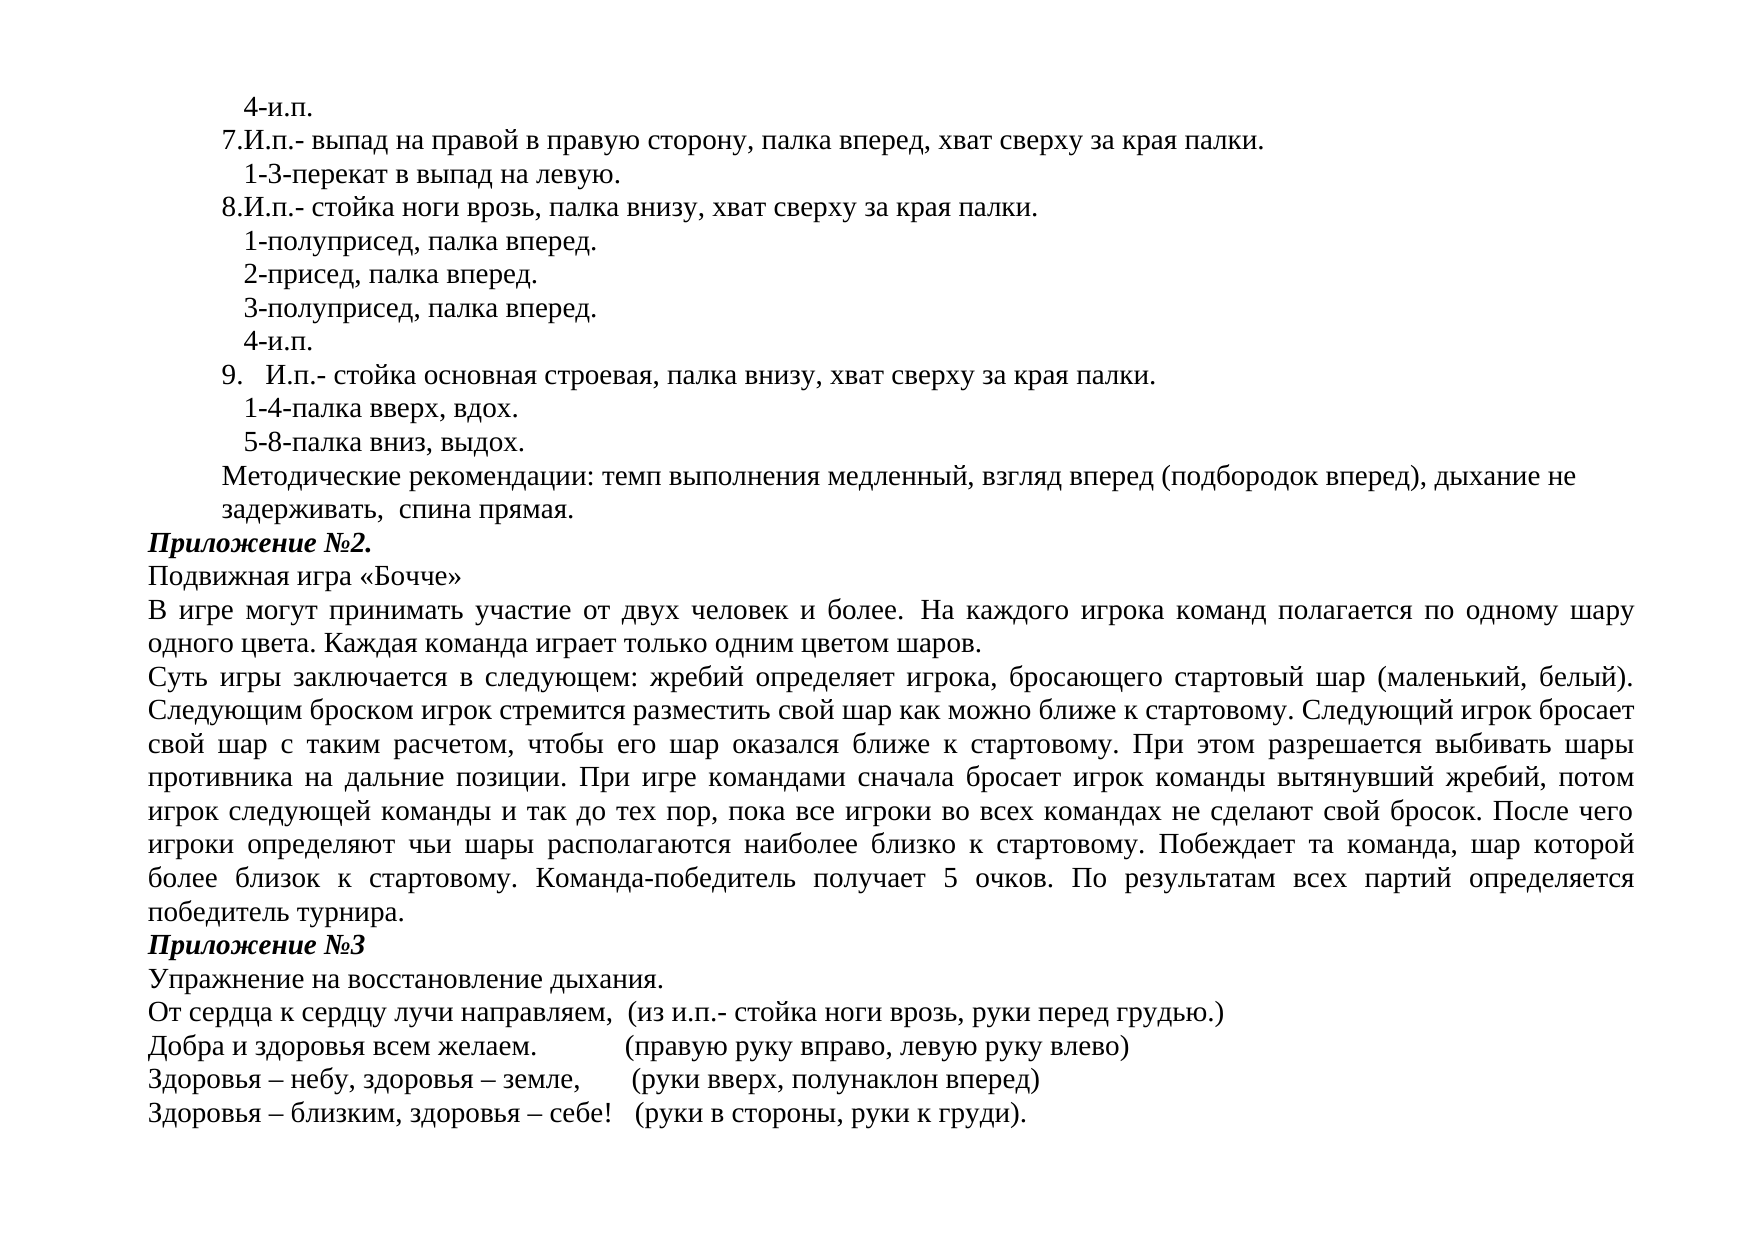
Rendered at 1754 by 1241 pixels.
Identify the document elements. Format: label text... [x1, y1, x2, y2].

text 4-и.п. [148, 323, 1636, 357]
text Методические рекомендации: темп выполнения медленный, взгляд вперед (подбородок вперед), дыхание не [148, 458, 1636, 491]
text Упражнение на восстановление дыхания. [148, 961, 1636, 994]
text задерживать, спина прямая. [148, 491, 1636, 525]
text В игре могут принимать участие от двух человек и более. На каждого игрока команд полагается по одному шару одного цвета. Каждая команда играет только одним цветом шаров. [148, 592, 1636, 659]
text Здоровья – близким, здоровья – себе! (руки в стороны, руки к груди). [148, 1095, 1636, 1128]
text 4-и.п. [148, 89, 1636, 122]
text 8.И.п.- стойка ноги врозь, палка внизу, хват сверху за края палки. [148, 189, 1636, 223]
text 9. И.п.- стойка основная строевая, палка внизу, хват сверху за края палки. [148, 357, 1636, 391]
text 1-4-палка вверх, вдох. [148, 391, 1636, 424]
text 3-полуприсед, палка вперед. [148, 290, 1636, 323]
text Подвижная игра «Бочче» [148, 558, 1636, 592]
text 1-полуприсед, палка вперед. [148, 223, 1636, 256]
text Суть игры заключается в следующем: жребий определяет игрока, бросающего стартовый шар (маленький, белый). Следующим броском игрок стремится разместить свой шар как можно ближе к стартовому. Следующий игрок бросает свой шар с таким расчетом, чтобы его шар оказался ближе к стартовому. При этом разрешается выбивать шары противника на дальние позиции. При игре командами сначала бросает игрок команды вытянувший жребий, потом игрок следующей команды и так до тех пор, пока все игроки во всех командах не сделают свой бросок. После чего игроки определяют чьи шары располагаются наиболее близко к стартовому. Побеждает та команда, шар которой более близок к стартовому. Команда-победитель получает 5 очков. По результатам всех партий определяется победитель турнира. [148, 659, 1636, 927]
text 2-присед, палка вперед. [148, 256, 1636, 290]
text Приложение №2. [148, 525, 1636, 558]
text Здоровья – небу, здоровья – земле, (руки вверх, полунаклон вперед) [148, 1061, 1636, 1095]
text Приложение №3 [148, 927, 1636, 961]
text 5-8-палка вниз, выдох. [148, 424, 1636, 458]
text 7.И.п.- выпад на правой в правую сторону, палка вперед, хват сверху за края палки. [148, 122, 1636, 156]
text 1-3-перекат в выпад на левую. [148, 156, 1636, 189]
text От сердца к сердцу лучи направляем, (из и.п.- стойка ноги врозь, руки перед грудью.) [148, 994, 1636, 1028]
text Добра и здоровья всем желаем. (правую руку вправо, левую руку влево) [148, 1028, 1636, 1061]
